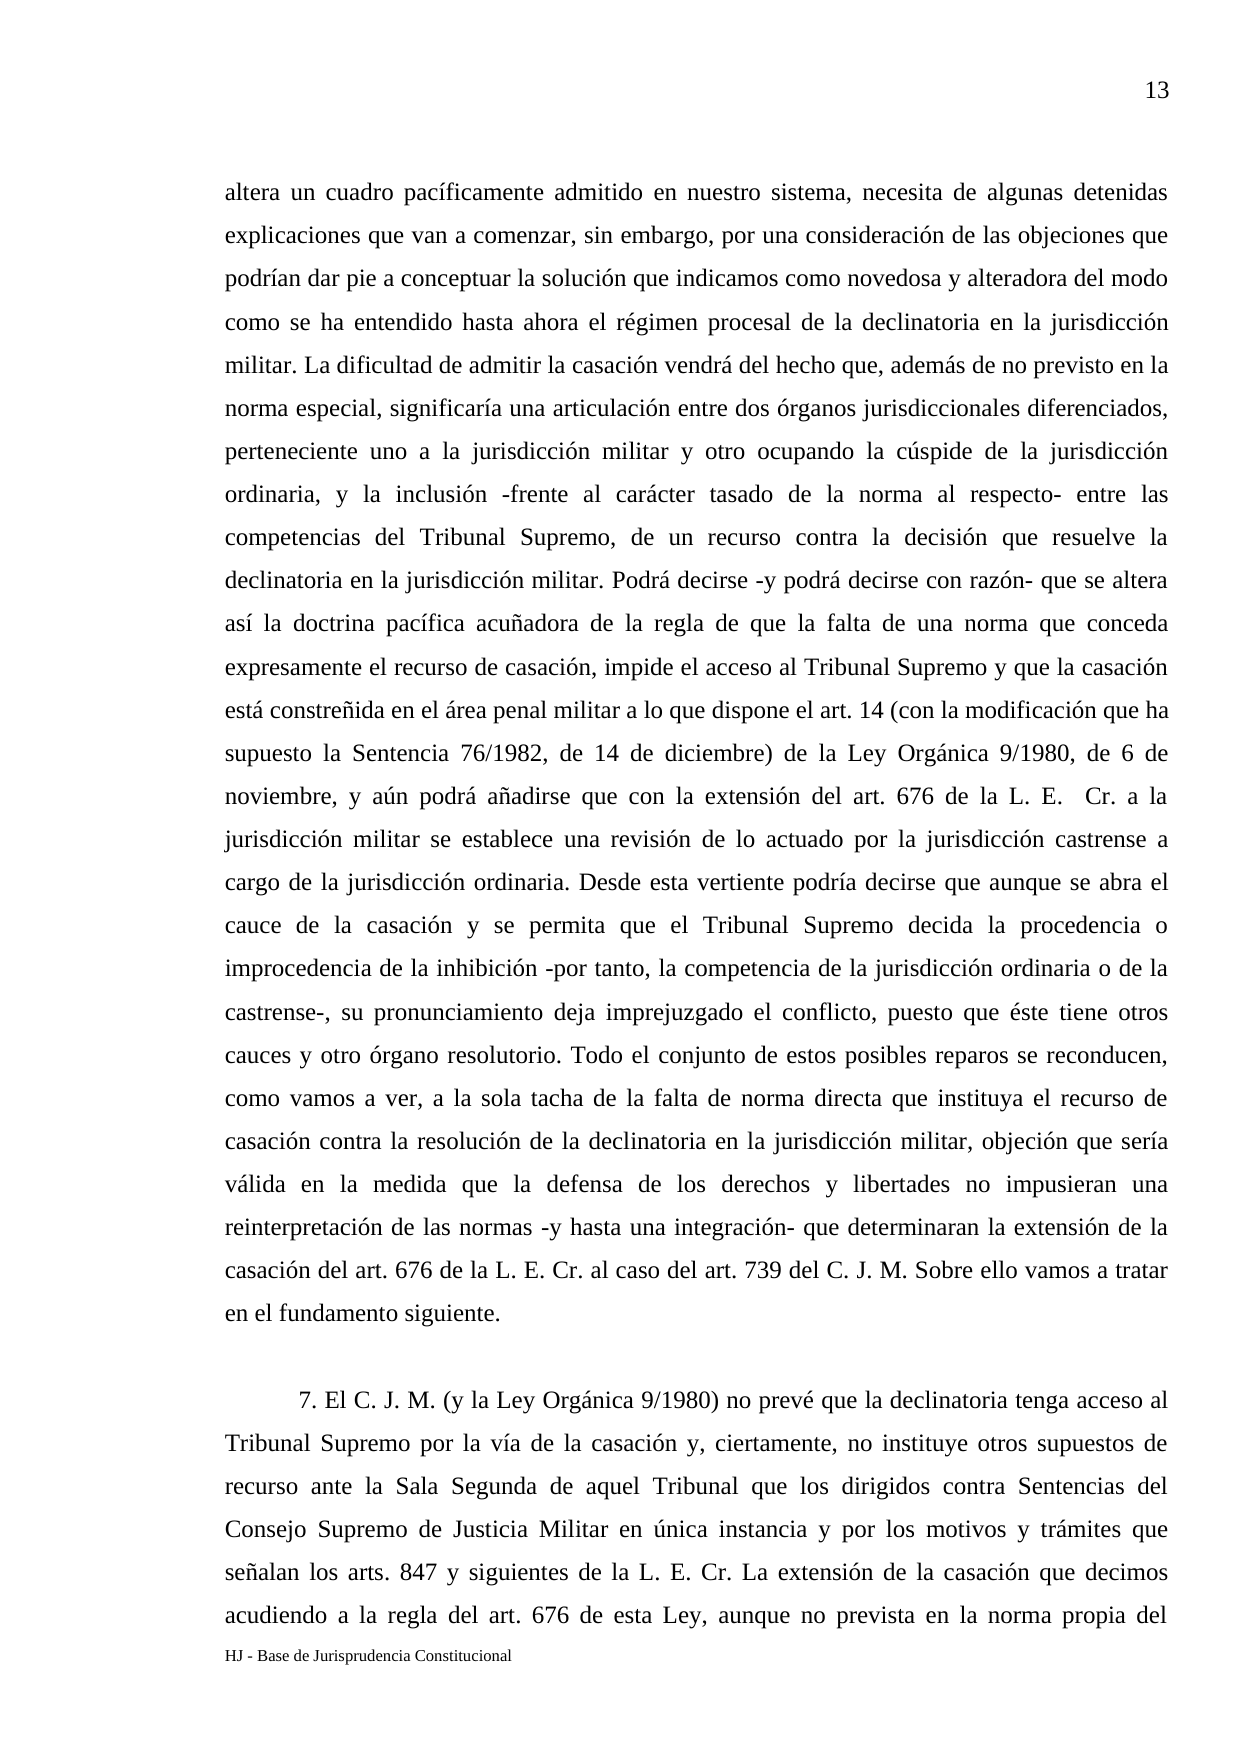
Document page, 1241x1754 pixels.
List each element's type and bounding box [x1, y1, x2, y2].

text [224, 1385, 1169, 1629]
text [224, 177, 1169, 1327]
